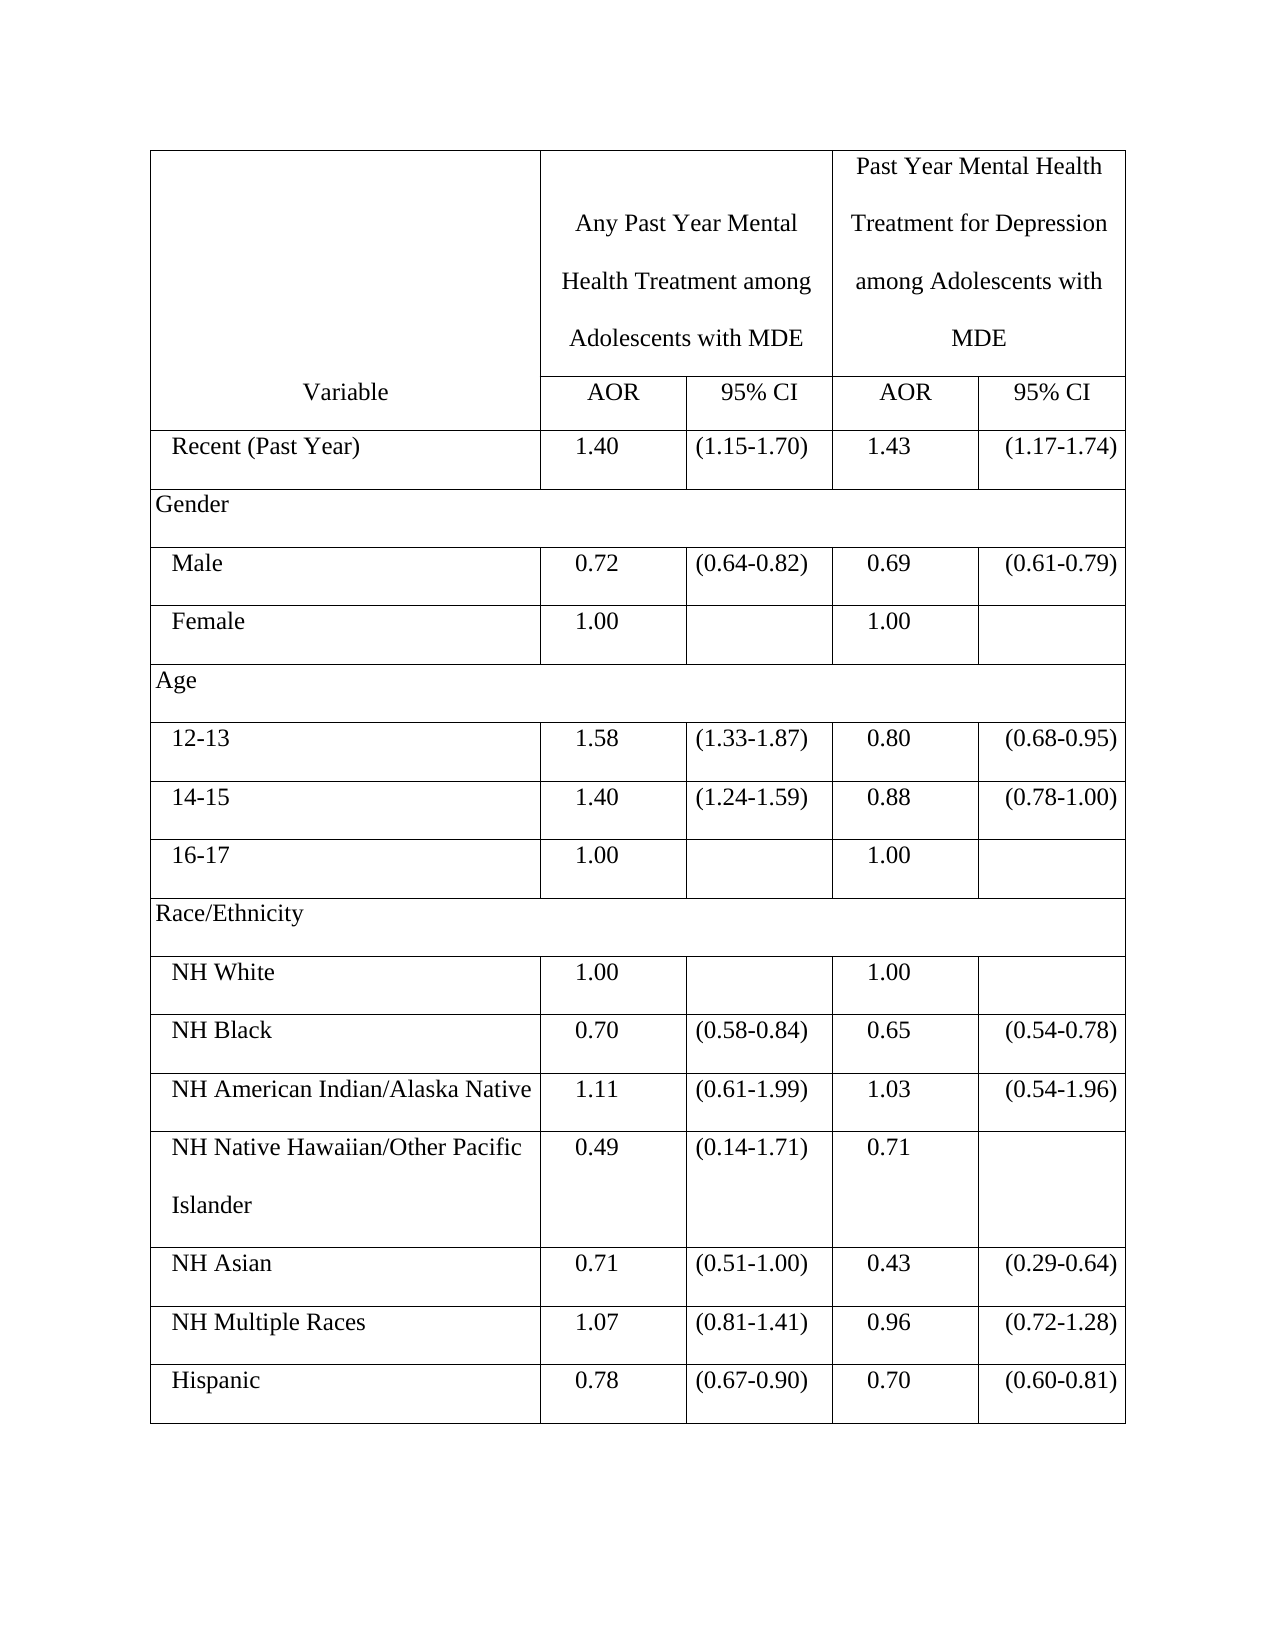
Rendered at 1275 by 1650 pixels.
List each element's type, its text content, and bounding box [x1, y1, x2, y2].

table_cell Female [151, 606, 540, 664]
table_cell 0.88 [833, 782, 978, 839]
table_cell 1.00 [541, 840, 686, 897]
table_cell 0.71 [833, 1132, 978, 1247]
table_cell (0.51-1.00) [687, 1248, 832, 1306]
table_cell [979, 840, 1125, 897]
table_cell 0.65 [833, 1015, 978, 1073]
table_cell (0.14-1.71) [687, 1132, 832, 1247]
table_cell 95% CI [979, 377, 1125, 430]
table_cell 1.00 [541, 606, 686, 664]
table_cell 1.00 [833, 606, 978, 664]
table_cell 0.72 [541, 548, 686, 605]
table_cell Hispanic [151, 1365, 540, 1422]
table_cell 0.78 [541, 1365, 686, 1422]
table_cell (1.17-1.74) [979, 431, 1125, 488]
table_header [833, 151, 1125, 376]
table_cell 12-13 [151, 723, 540, 781]
table_cell 1.00 [833, 840, 978, 897]
table_cell [979, 606, 1125, 664]
table_cell 14-15 [151, 782, 540, 839]
table_cell 1.11 [541, 1074, 686, 1131]
table_cell AOR [833, 377, 978, 430]
table_cell Race/Ethnicity [151, 899, 1125, 956]
table_cell 1.58 [541, 723, 686, 781]
table_cell Gender [151, 490, 1125, 547]
table_cell 0.49 [541, 1132, 686, 1247]
table_cell 95% CI [687, 377, 832, 430]
table_cell 1.00 [833, 957, 978, 1014]
table_cell (0.58-0.84) [687, 1015, 832, 1073]
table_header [541, 151, 832, 376]
table_cell 1.40 [541, 431, 686, 488]
table_cell NH American Indian/Alaska Native [151, 1074, 540, 1131]
table_cell (0.54-0.78) [979, 1015, 1125, 1073]
table_cell [979, 1132, 1125, 1247]
table_cell 0.69 [833, 548, 978, 605]
table_cell Age [151, 665, 1125, 722]
table_cell 0.70 [833, 1365, 978, 1422]
table_cell 1.07 [541, 1307, 686, 1364]
table_cell 0.43 [833, 1248, 978, 1306]
table_cell Recent (Past Year) [151, 431, 540, 488]
table_cell NH White [151, 957, 540, 1014]
table_cell (0.61-1.99) [687, 1074, 832, 1131]
table_cell 0.71 [541, 1248, 686, 1306]
table_cell 0.96 [833, 1307, 978, 1364]
table_cell NH Native Hawaiian/Other Pacific Islander [151, 1132, 540, 1247]
table_cell (0.29-0.64) [979, 1248, 1125, 1306]
table_cell (0.61-0.79) [979, 548, 1125, 605]
table_cell (0.67-0.90) [687, 1365, 832, 1422]
table_cell NH Black [151, 1015, 540, 1073]
table_cell [979, 957, 1125, 1014]
table_cell (0.60-0.81) [979, 1365, 1125, 1422]
table_cell NH Asian [151, 1248, 540, 1306]
table_cell 1.03 [833, 1074, 978, 1131]
table_cell 16-17 [151, 840, 540, 897]
table_cell [687, 606, 832, 664]
table_cell NH Multiple Races [151, 1307, 540, 1364]
table_cell 1.43 [833, 431, 978, 488]
table_cell (1.33-1.87) [687, 723, 832, 781]
table_cell (1.24-1.59) [687, 782, 832, 839]
table_cell (0.64-0.82) [687, 548, 832, 605]
table_cell 1.40 [541, 782, 686, 839]
table_cell (1.15-1.70) [687, 431, 832, 488]
table_cell (0.54-1.96) [979, 1074, 1125, 1131]
table_cell [687, 957, 832, 1014]
table_cell 1.00 [541, 957, 686, 1014]
table_header Variable [151, 151, 540, 430]
table_cell [687, 840, 832, 897]
table_cell AOR [541, 377, 686, 430]
table_cell 0.70 [541, 1015, 686, 1073]
table_cell (0.78-1.00) [979, 782, 1125, 839]
table_cell (0.72-1.28) [979, 1307, 1125, 1364]
table_cell 0.80 [833, 723, 978, 781]
table_cell (0.81-1.41) [687, 1307, 832, 1364]
table_cell (0.68-0.95) [979, 723, 1125, 781]
table_cell Male [151, 548, 540, 605]
